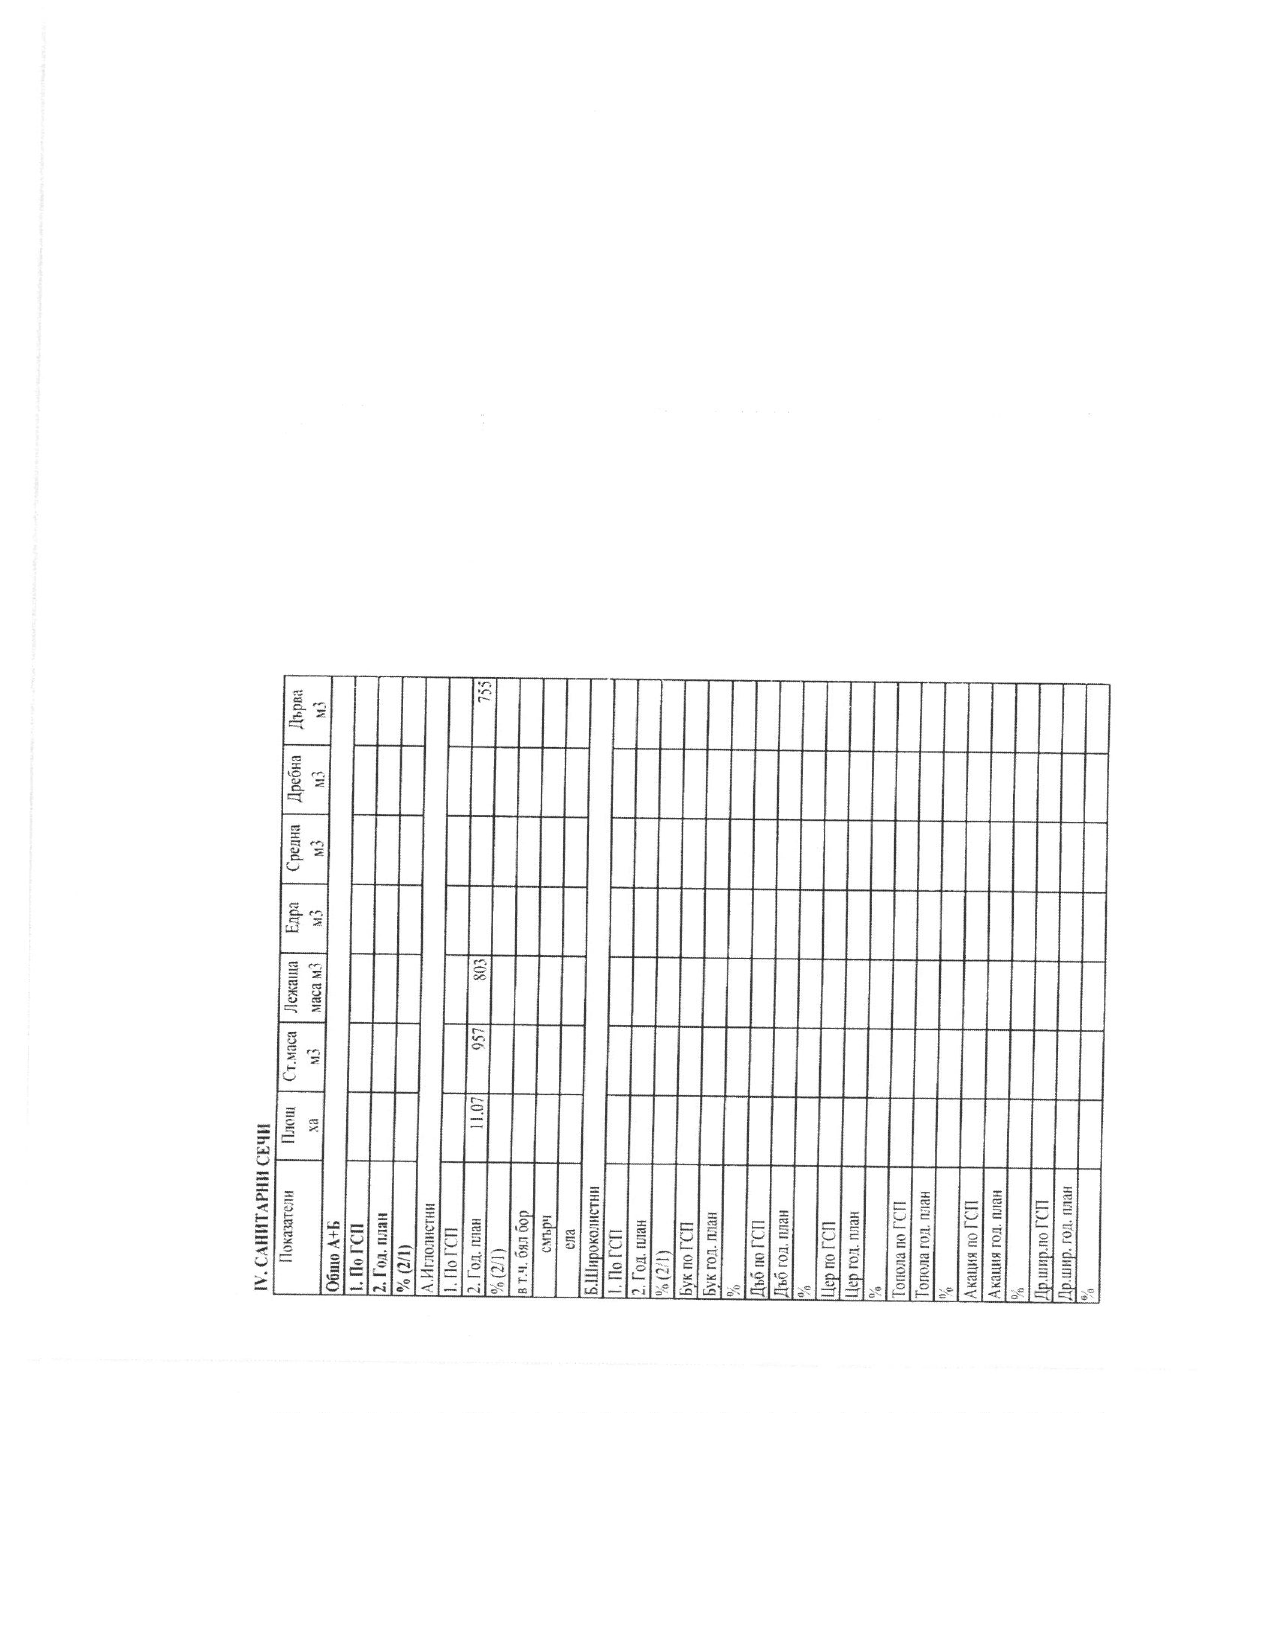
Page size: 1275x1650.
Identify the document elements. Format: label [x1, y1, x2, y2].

picture [23, 7, 1198, 1413]
